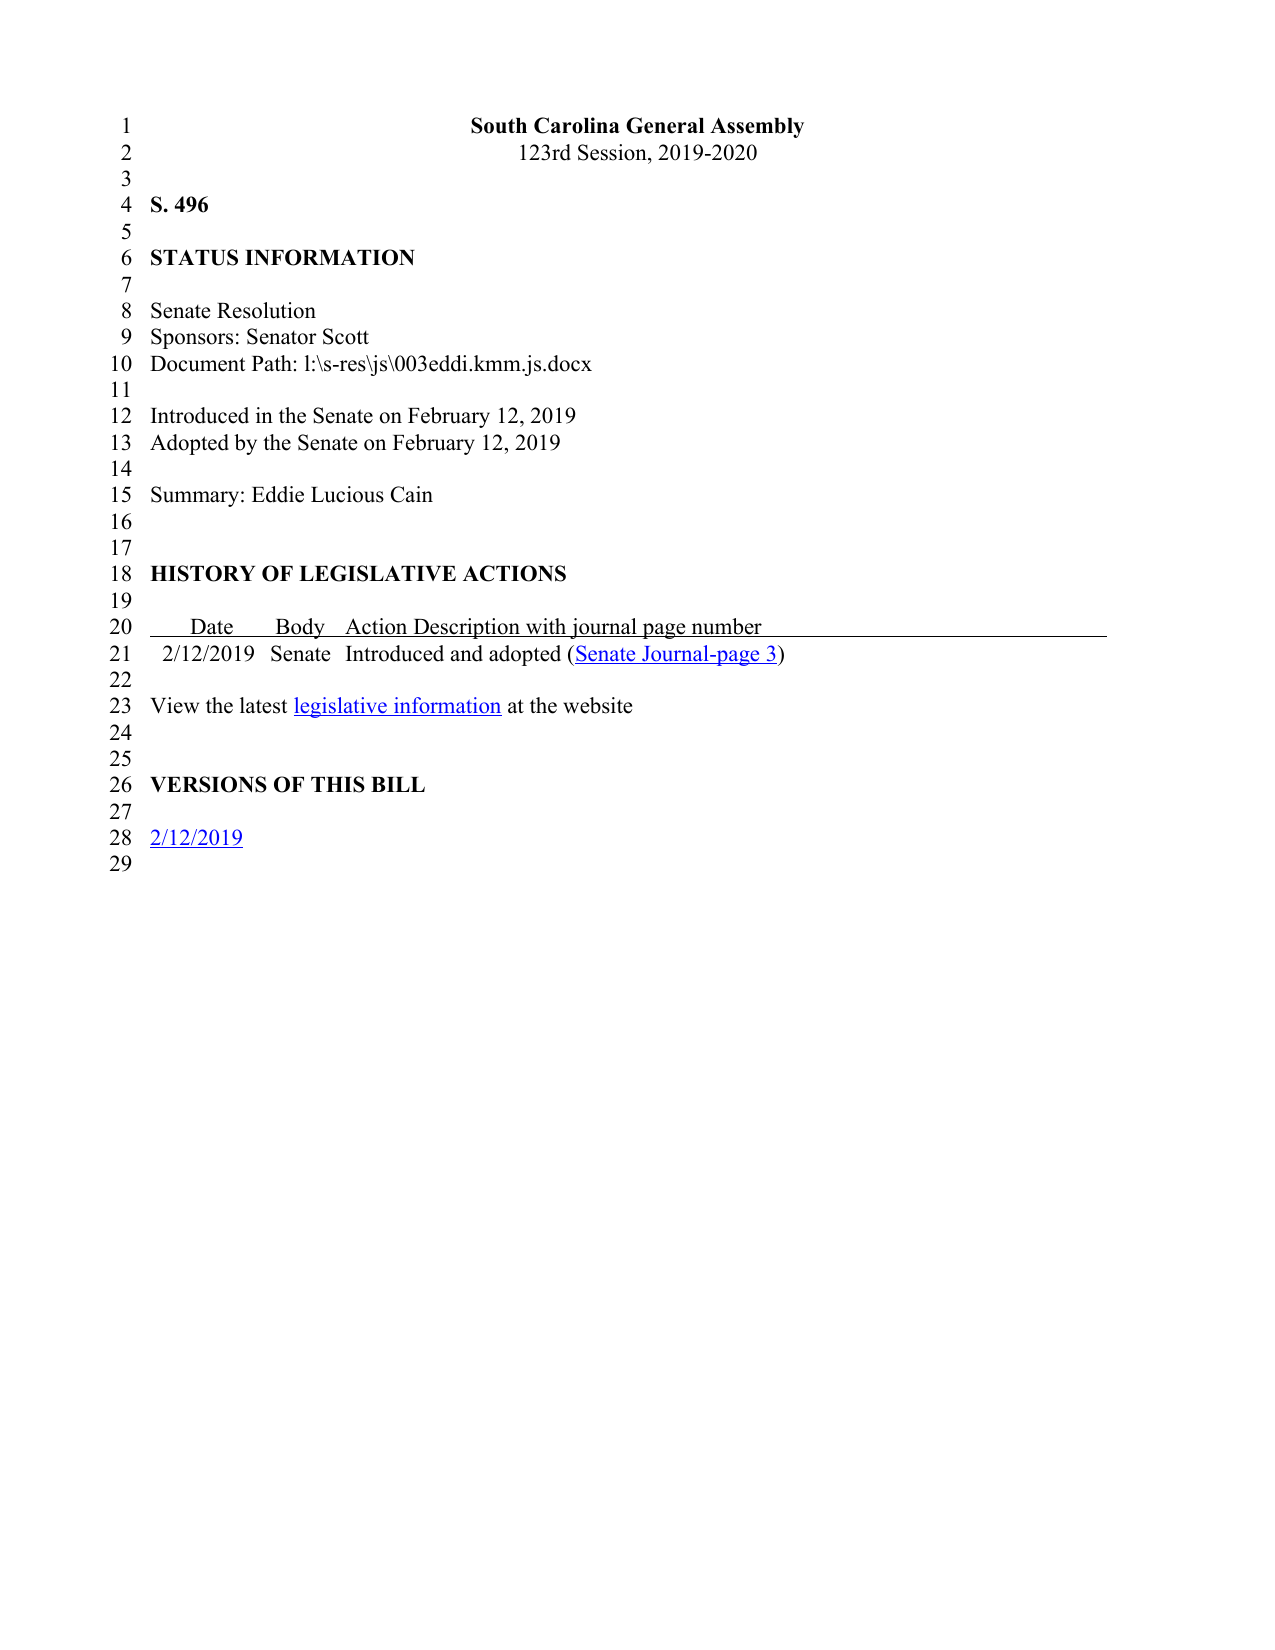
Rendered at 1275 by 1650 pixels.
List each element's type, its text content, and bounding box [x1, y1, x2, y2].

text Summary: Eddie Lucious Cain [150, 481, 1125, 508]
text 2/12/2019 Senate Introduced and adopted (Senate Journal-page 3) [150, 639, 1125, 666]
text 123rd Session, 2019-2020 [150, 139, 1125, 165]
text View the latest legislative information at the website [150, 692, 1125, 719]
text HISTORY OF LEGISLATIVE ACTIONS [150, 561, 1125, 587]
text Date Body Action Description with journal page number [150, 613, 1125, 639]
text South Carolina General Assembly [150, 112, 1125, 139]
text 2/12/2019 [150, 824, 1125, 850]
text Introduced in the Senate on February 12, 2019 [150, 402, 1125, 429]
text Document Path: l:\s-res\js\003eddi.kmm.js.docx [150, 350, 1125, 376]
text VERSIONS OF THIS BILL [150, 771, 1125, 798]
text S. 496 [150, 192, 1125, 218]
text STATUS INFORMATION [150, 244, 1125, 271]
text Adopted by the Senate on February 12, 2019 [150, 429, 1125, 455]
text Senate Resolution [150, 297, 1125, 323]
text Sponsors: Senator Scott [150, 323, 1125, 350]
